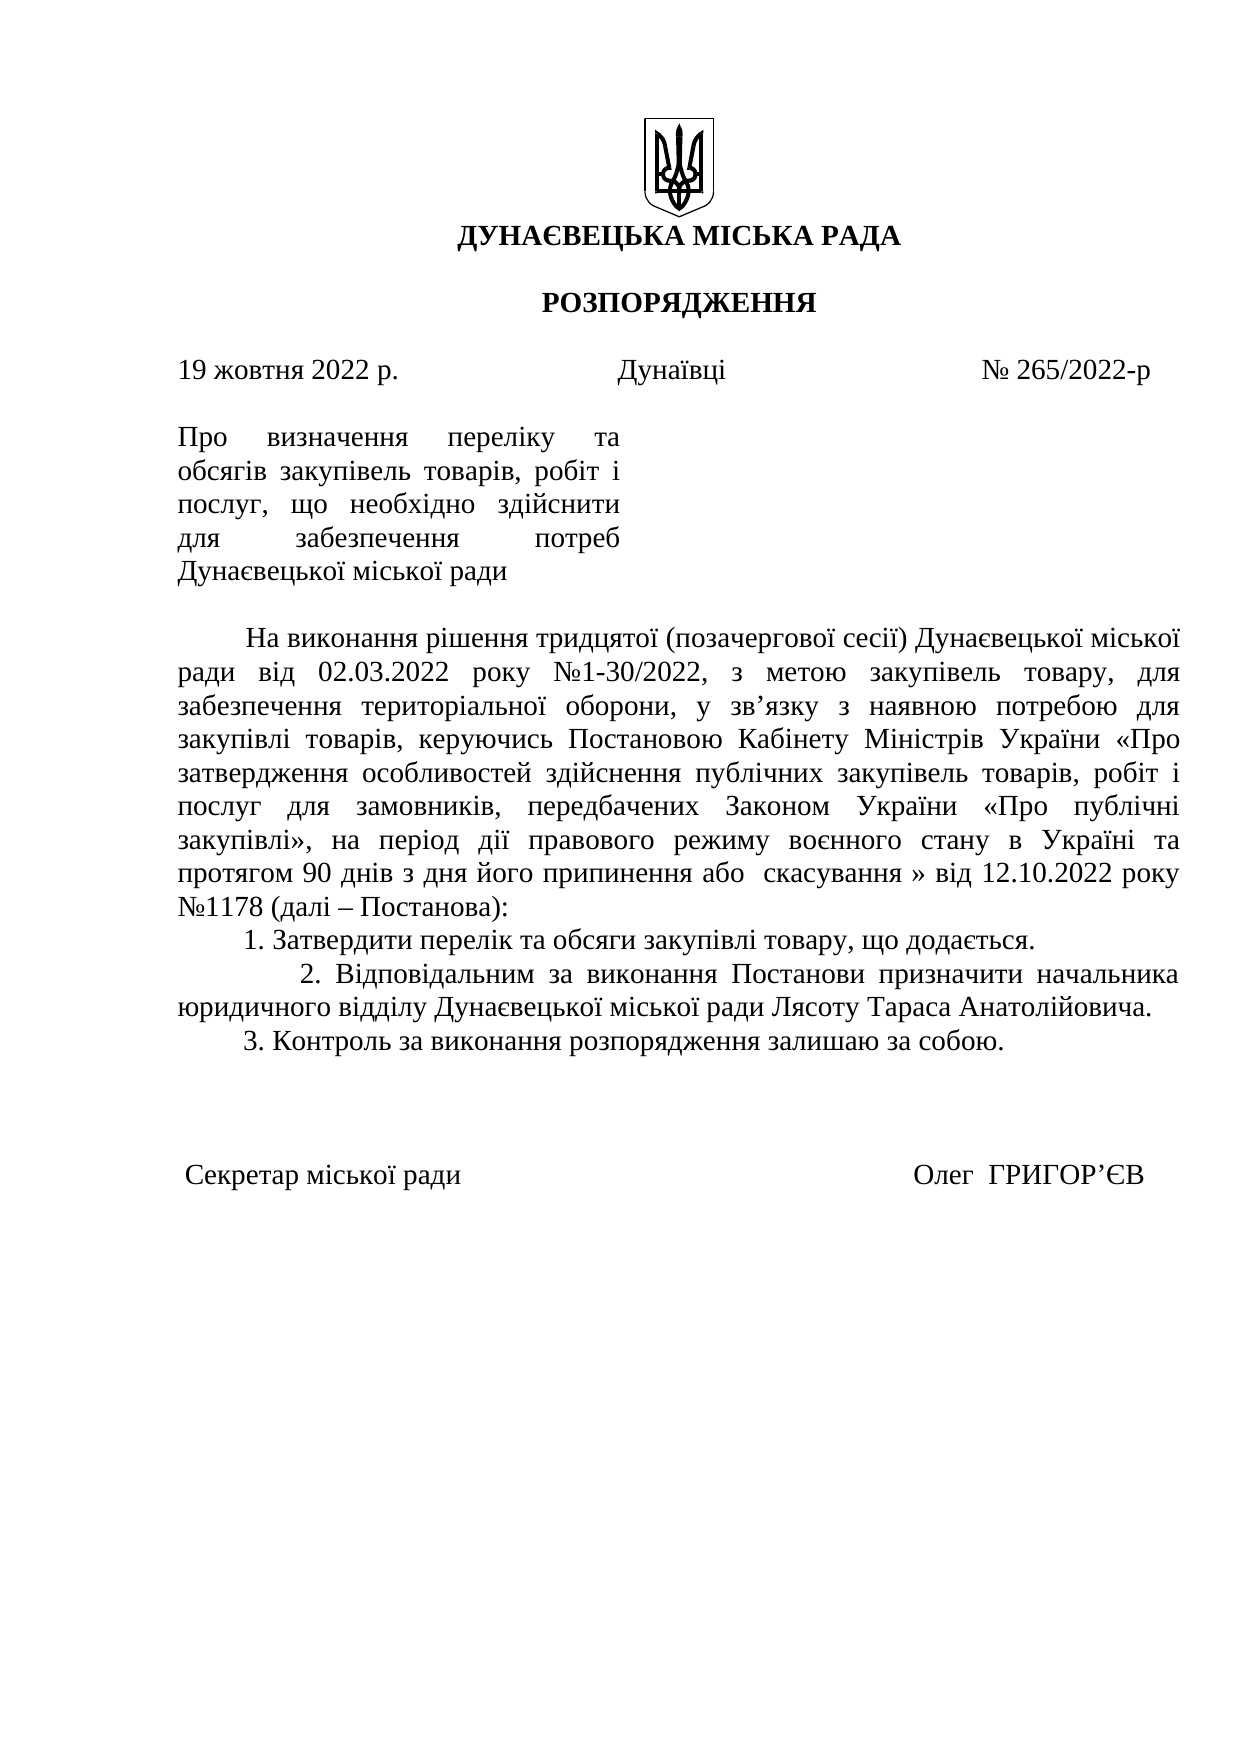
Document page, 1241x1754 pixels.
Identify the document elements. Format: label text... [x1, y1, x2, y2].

text РОЗПОРЯДЖЕННЯ [177, 285, 1181, 319]
text Про визначення переліку та обсягів закупівель товарів, робіт і послуг, що необхідно здійснити для забезпечення потреб Дунаєвецької міської ради [177, 419, 620, 587]
text 19 жовтня 2022 р. Дунаївці № 265/2022-р [177, 352, 1181, 386]
text 1. Затвердити перелік та обсяги закупівлі товару, що додається. [177, 922, 1181, 956]
text 2. Відповідальним за виконання Постанови призначити начальника юридичного відділу Дунаєвецької міської ради Лясоту Тараса Анатолійовича. [177, 956, 1181, 1023]
text ДУНАЄВЕЦЬКА МІСЬКА РАДА [177, 218, 1181, 252]
text 3. Контроль за виконання розпорядження залишаю за собою. [177, 1023, 1181, 1057]
text На виконання рішення тридцятої (позачергової сесії) Дунаєвецької міської ради від 02.03.2022 року №1-30/2022, з метою закупівель товару, для забезпечення територіальної оборони, у зв’язку з наявною потребою для закупівлі товарів, керуючись Постановою Кабінету Міністрів України «Про затвердження особливостей здійснення публічних закупівель товарів, робіт і послуг для замовників, передбачених Законом України «Про публічні закупівлі», на період дії правового режиму воєнного стану в Україні та протягом 90 днів з дня його припинення або скасування » від 12.10.2022 року №1178 (далі – Постанова): [177, 621, 1181, 922]
text Секретар міської ради Олег ГРИГОР’ЄВ [177, 1157, 1181, 1191]
